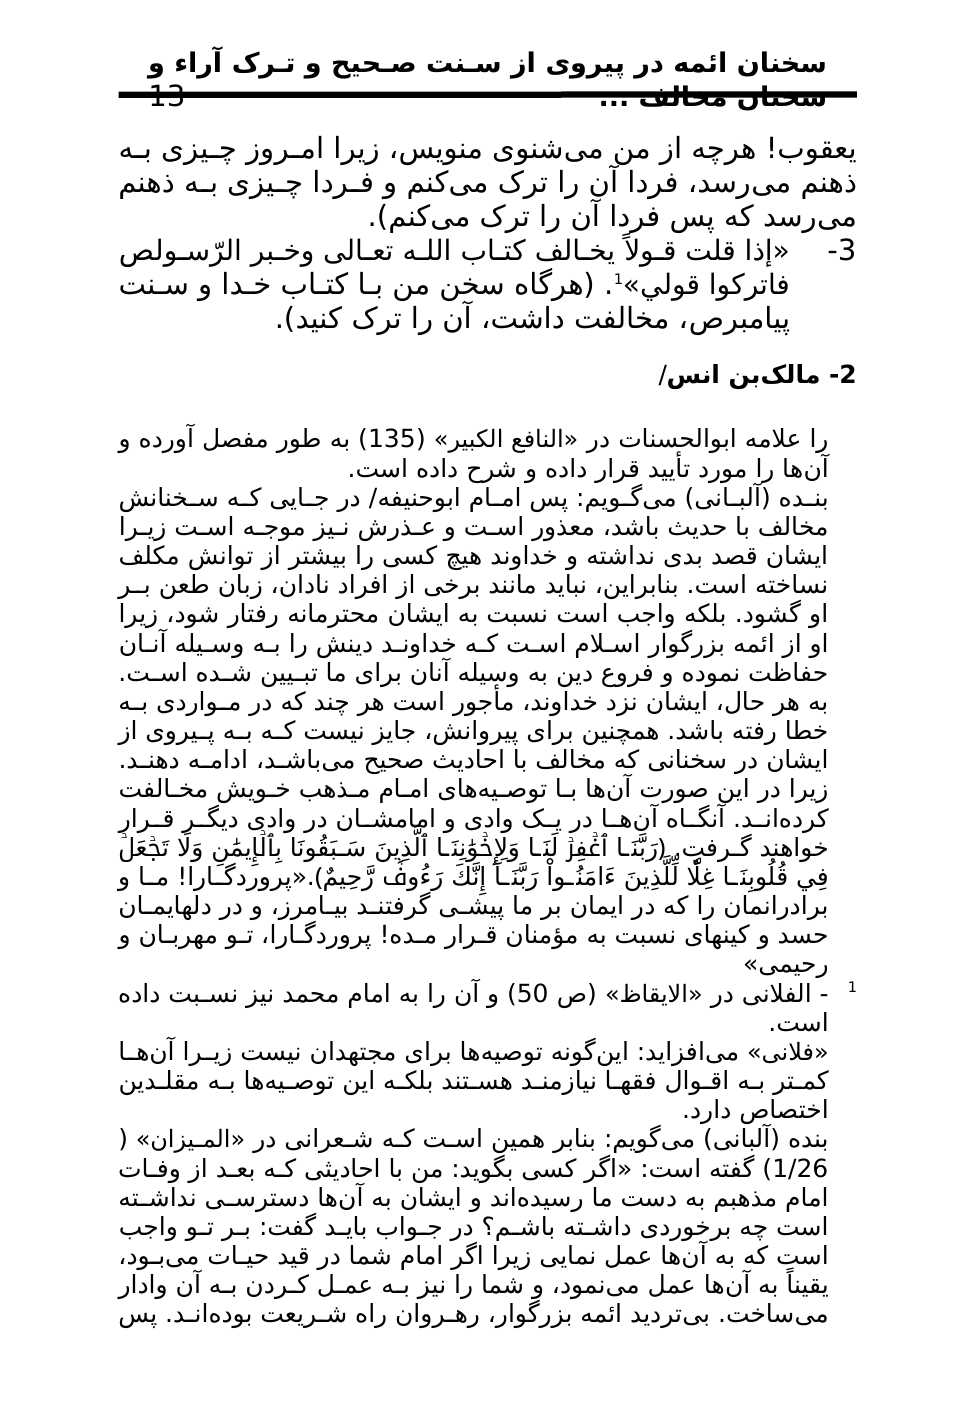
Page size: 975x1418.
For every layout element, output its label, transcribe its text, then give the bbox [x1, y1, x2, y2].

text و در جایی دیگر خطاب به ابویوسف می‌گوید: «ویحك یا یعقوب! لا تكتب كلّ ما تسمع منّي، فإنّي قد أری الرّأي الیوم وأتركه غداً وأری الرّأي غداً وأتركه بعد غدٍ». (وای بر تو ای یعقوب! هرچه از من می‌شنوی منویس، زیرا امروز چیزی به ذهنم می‌رسد، فردا آن را ترک می‌کنم و فردا چیزی به ذهنم می‌رسد که پس فردا آن را ترک می‌کنم). [118, 132, 857, 233]
text 2- مالک‌بن انس/ [118, 360, 857, 389]
list «إذا قلت قولاً یخالف كتاب الله تعالى وخبر الرّسولص فاتركوا قولي». (هرگاه سخن من با کتاب خدا و سنت پیامبرص، مخالفت داشت، آن را ترک کنید). [118, 233, 827, 335]
